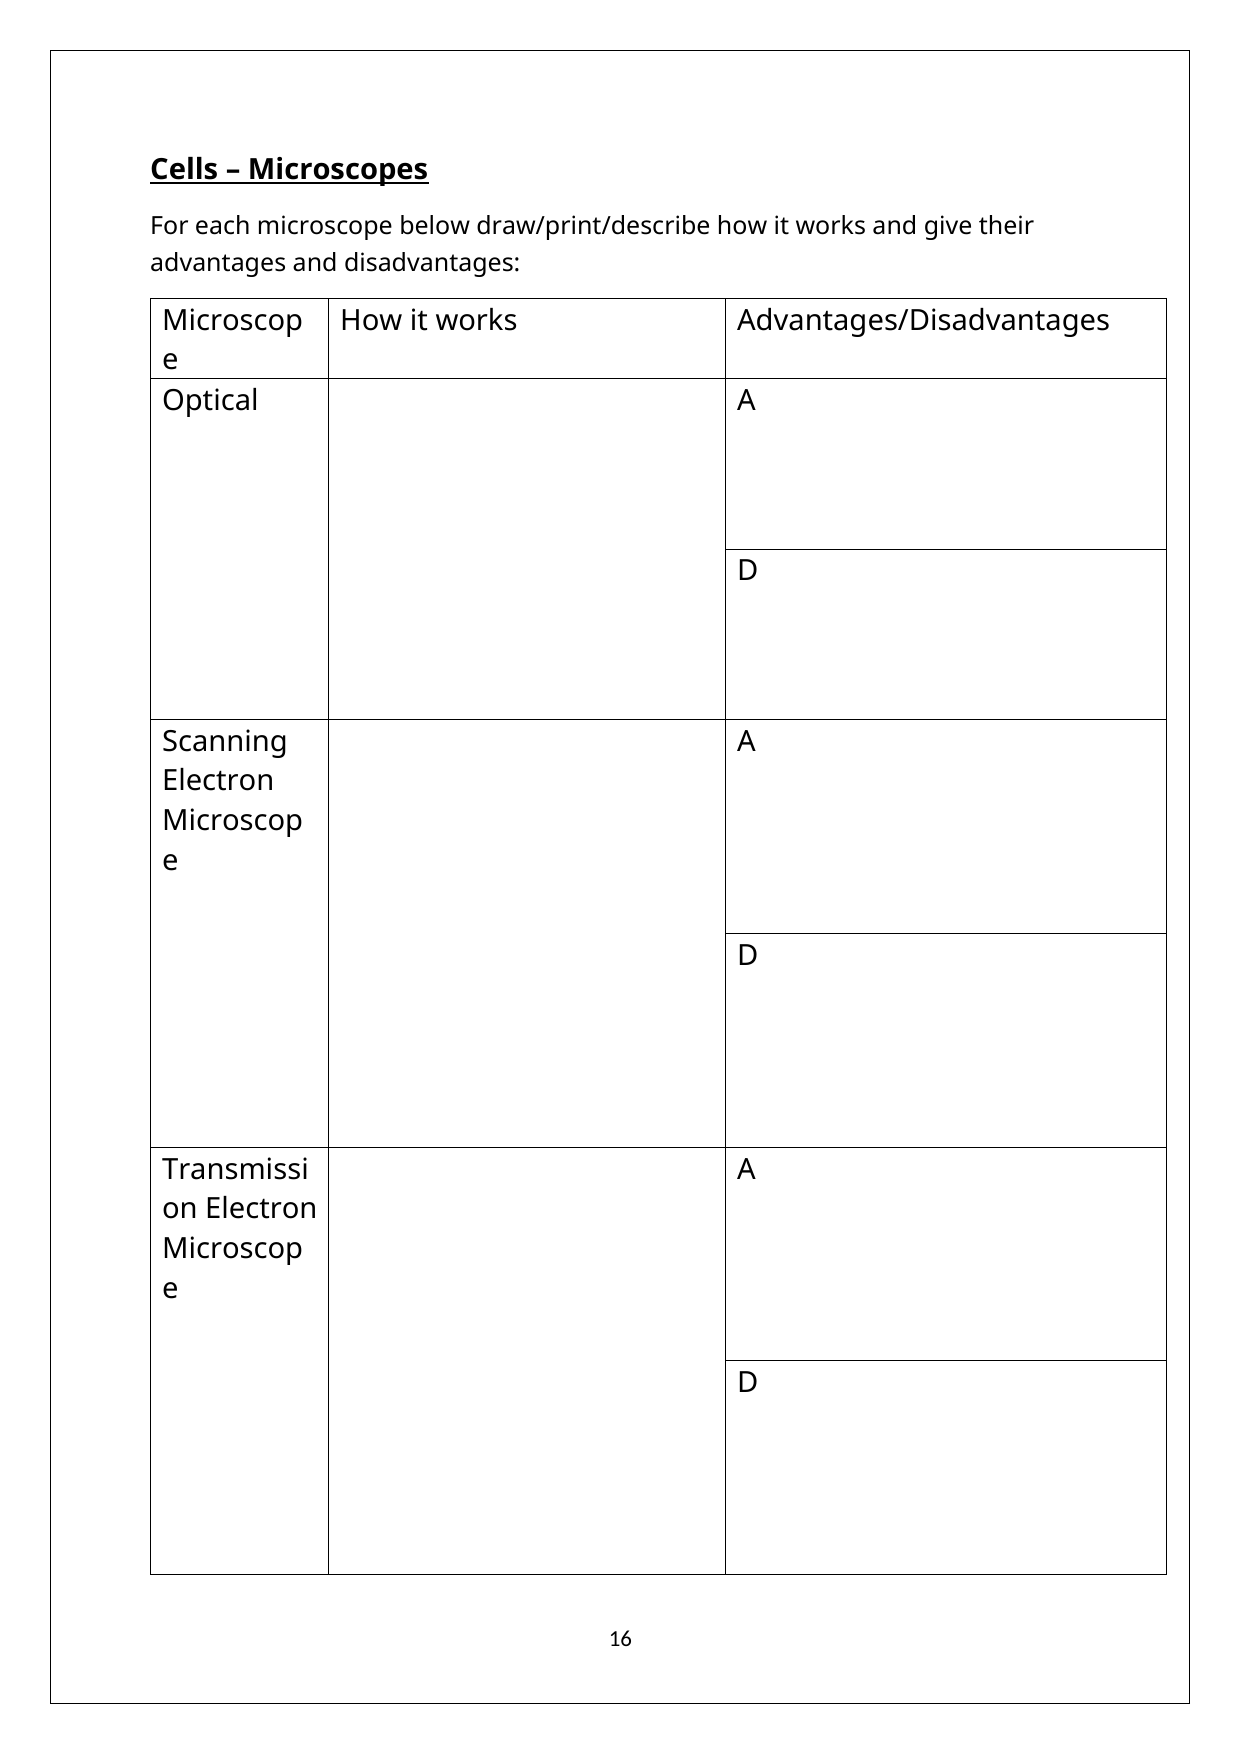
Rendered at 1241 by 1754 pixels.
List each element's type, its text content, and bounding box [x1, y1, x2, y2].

table_cell Scanning Electron Microscope [151, 720, 328, 1147]
table_cell D [726, 1361, 1166, 1573]
table_cell A [726, 720, 1166, 933]
table_cell [329, 720, 725, 1147]
table_cell Optical [151, 379, 328, 719]
table_cell A [726, 1148, 1166, 1360]
table_header Microscope [151, 299, 328, 378]
text For each microscope below draw/print/describe how it works and give their advantages and disadvantages: [150, 208, 1090, 278]
table_cell Transmission Electron Microscope [151, 1148, 328, 1573]
table_header How it works [329, 299, 725, 378]
table_cell [329, 1148, 725, 1573]
table_cell D [726, 934, 1166, 1147]
table_cell D [726, 550, 1166, 719]
table_cell [329, 379, 725, 719]
table_cell A [726, 379, 1166, 548]
table_header Advantages/Disadvantages [726, 299, 1166, 378]
text Cells – Microscopes [150, 148, 1090, 188]
